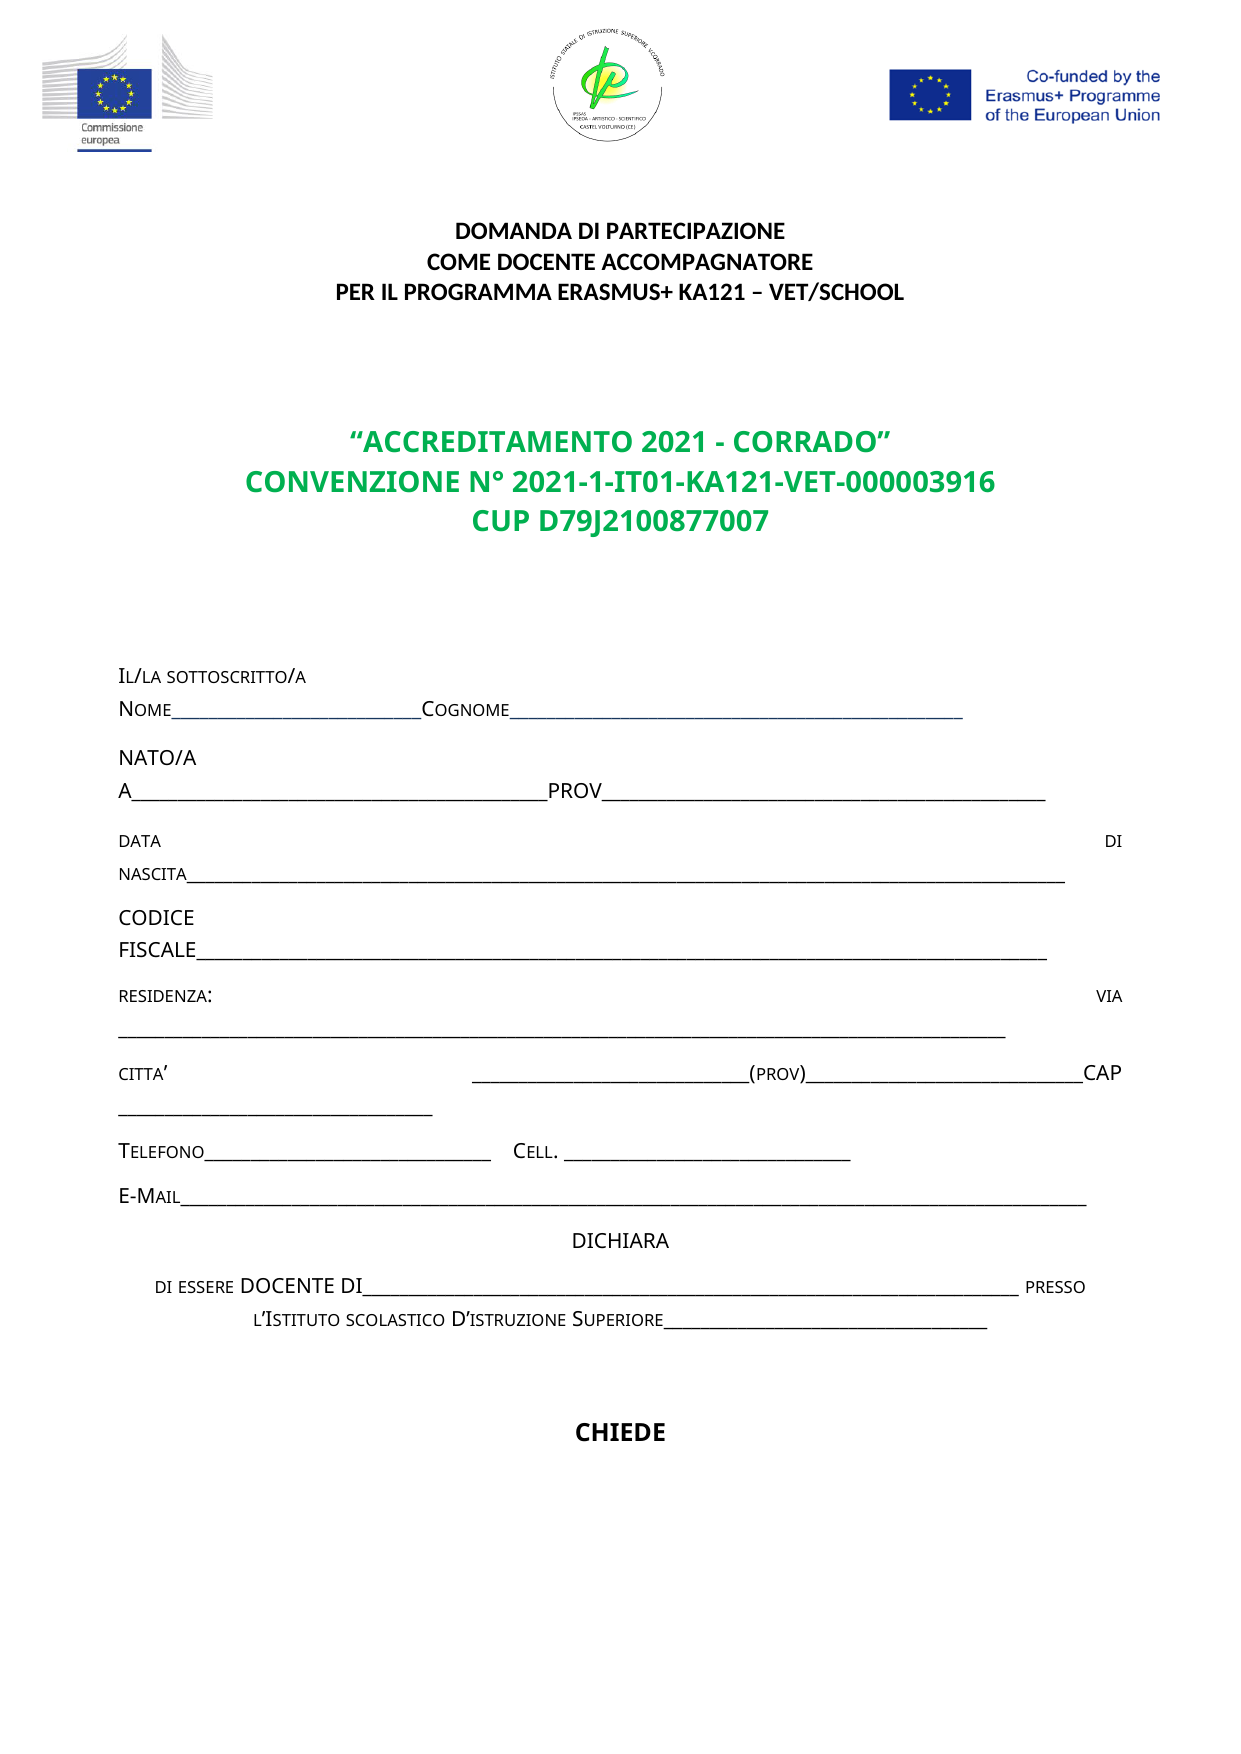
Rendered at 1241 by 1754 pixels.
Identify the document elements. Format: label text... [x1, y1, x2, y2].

text “ACCREDITAMENTO 2021 - CORRADO” [118, 421, 1122, 461]
text citta’ ______________________________(prov)______________________________CAP __________________________________ [118, 1058, 1122, 1119]
text CUP D79J2100877007 [118, 501, 1122, 540]
text DICHIARA [118, 1226, 1122, 1254]
text data di nascita_______________________________________________________________________________________________ [118, 825, 1122, 886]
text NATO/A A_____________________________________________PROV________________________________________________ [118, 743, 1122, 804]
picture [881, 53, 1171, 135]
text Il/la sottoscritto/a Nome___________________________Cognome_________________________________________________ [118, 661, 1122, 722]
text DOMANDA DI PARTECIPAZIONE [118, 215, 1122, 246]
text PER IL PROGRAMMA ERASMUS+ KA121 – VET/SCHOOL [118, 276, 1122, 307]
text COME DOCENTE ACCOMPAGNATORE [118, 246, 1122, 276]
text CONVENZIONE N° 2021-1-IT01-KA121-VET-000003916 [118, 461, 1122, 501]
text CODICE FISCALE____________________________________________________________________________________________ [118, 903, 1122, 964]
text Telefono_______________________________ Cell. _______________________________ [118, 1136, 1122, 1164]
text di essere DOCENTE DI_______________________________________________________________________ presso l’Istituto scolastico D’istruzione Superiore___________________________________ [118, 1271, 1122, 1332]
picture [548, 26, 666, 144]
text residenza: via ________________________________________________________________________________________________ [118, 981, 1122, 1042]
text E-Mail__________________________________________________________________________________________________ [118, 1181, 1122, 1209]
text CHIEDE [118, 1415, 1122, 1449]
